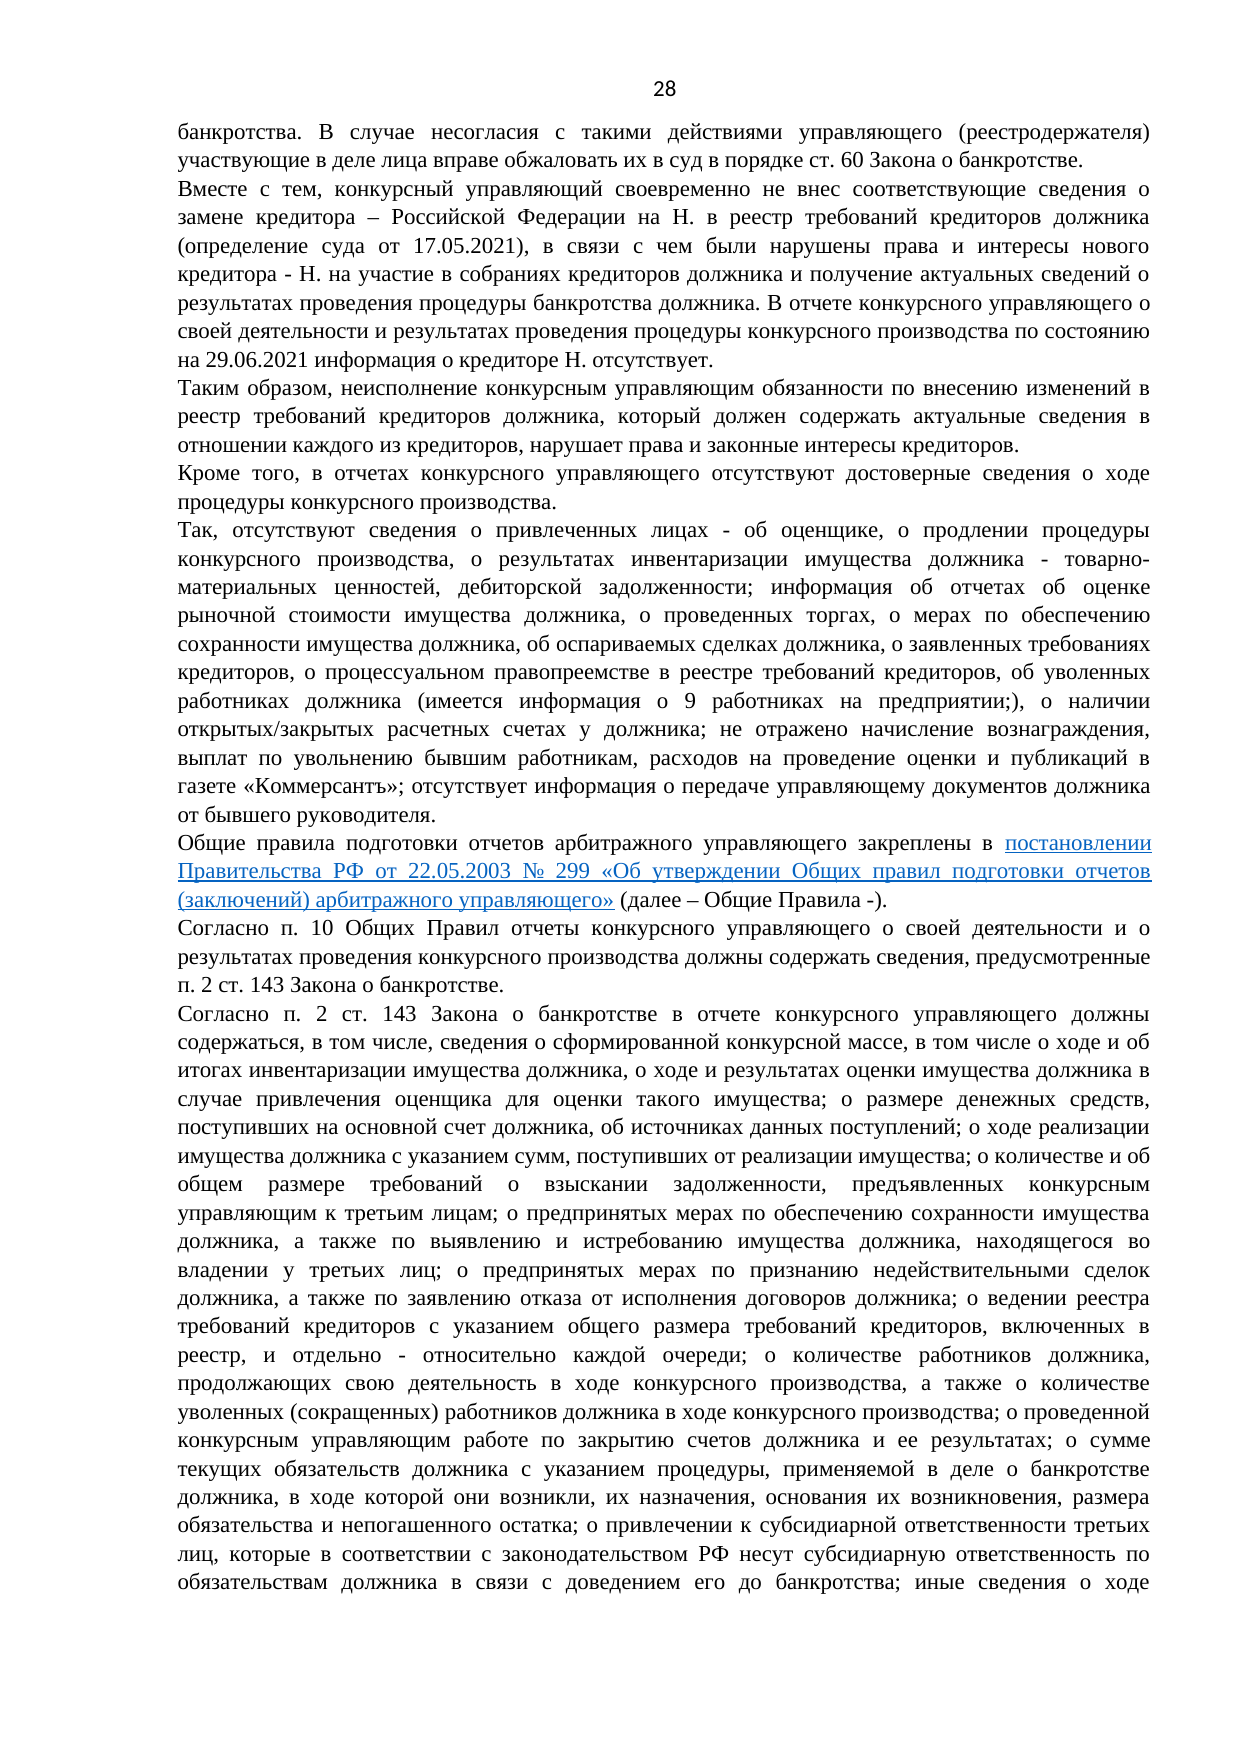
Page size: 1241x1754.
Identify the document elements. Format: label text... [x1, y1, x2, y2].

text Согласно п. 10 Общих Правил отчеты конкурсного управляющего о своей деятельности и о результатах проведения конкурсного производства должны содержать сведения, предусмотренные п. 2 ст. 143 Закона о банкротстве. [177, 914, 1152, 998]
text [177, 1000, 1152, 1595]
text Общие правила подготовки отчетов арбитражного управляющего закреплены в постановлении Правительства РФ от 22.05.2003 № 299 «Об утверждении Общих правил подготовки отчетов (заключений) арбитражного управляющего» (далее – Общие Правила -). [177, 829, 1152, 880]
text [177, 118, 1152, 173]
text Общие правила подготовки отчетов арбитражного управляющего закреплены в постановлении Правительства РФ от 22.05.2003 № 299 «Об утверждении Общих правил подготовки отчетов (заключений) арбитражного управляющего» (далее – Общие Правила -). [177, 881, 1152, 912]
text Таким образом, неисполнение конкурсным управляющим обязанности по внесению изменений в реестр требований кредиторов должника, который должен содержать актуальные сведения в отношении каждого из кредиторов, нарушает права и законные интересы кредиторов. [177, 374, 1152, 457]
text Кроме того, в отчетах конкурсного управляющего отсутствуют достоверные сведения о ходе процедуры конкурсного производства. [177, 459, 1152, 514]
text Так, отсутствуют сведения о привлеченных лицах - об оценщике, о продлении процедуры конкурсного производства, о результатах инвентаризации имущества должника - товарно-материальных ценностей, дебиторской задолженности; информация об отчетах об оценке рыночной стоимости имущества должника, о проведенных торгах, о мерах по обеспечению сохранности имущества должника, об оспариваемых сделках должника, о заявленных требованиях кредиторов, о процессуальном правопреемстве в реестре требований кредиторов, об уволенных работниках должника (имеется информация о 9 работниках на предприятии;), о наличии открытых/закрытых расчетных счетах у должника; не отражено начисление вознаграждения, выплат по увольнению бывшим работникам, расходов на проведение оценки и публикаций в газете «Коммерсантъ»; отсутствует информация о передаче управляющему документов должника от бывшего руководителя. [177, 516, 1152, 827]
text Вместе с тем, конкурсный управляющий своевременно не внес соответствующие сведения о замене кредитора – Российской Федерации на Н. в реестр требований кредиторов должника (определение суда от 17.05.2021), в связи с чем были нарушены права и интересы нового кредитора - Н. на участие в собраниях кредиторов должника и получение актуальных сведений о результатах проведения процедуры банкротства должника. В отчете конкурсного управляющего о своей деятельности и результатах проведения процедуры конкурсного производства по состоянию на 29.06.2021 информация о кредиторе Н. отсутствует. [177, 175, 1152, 372]
